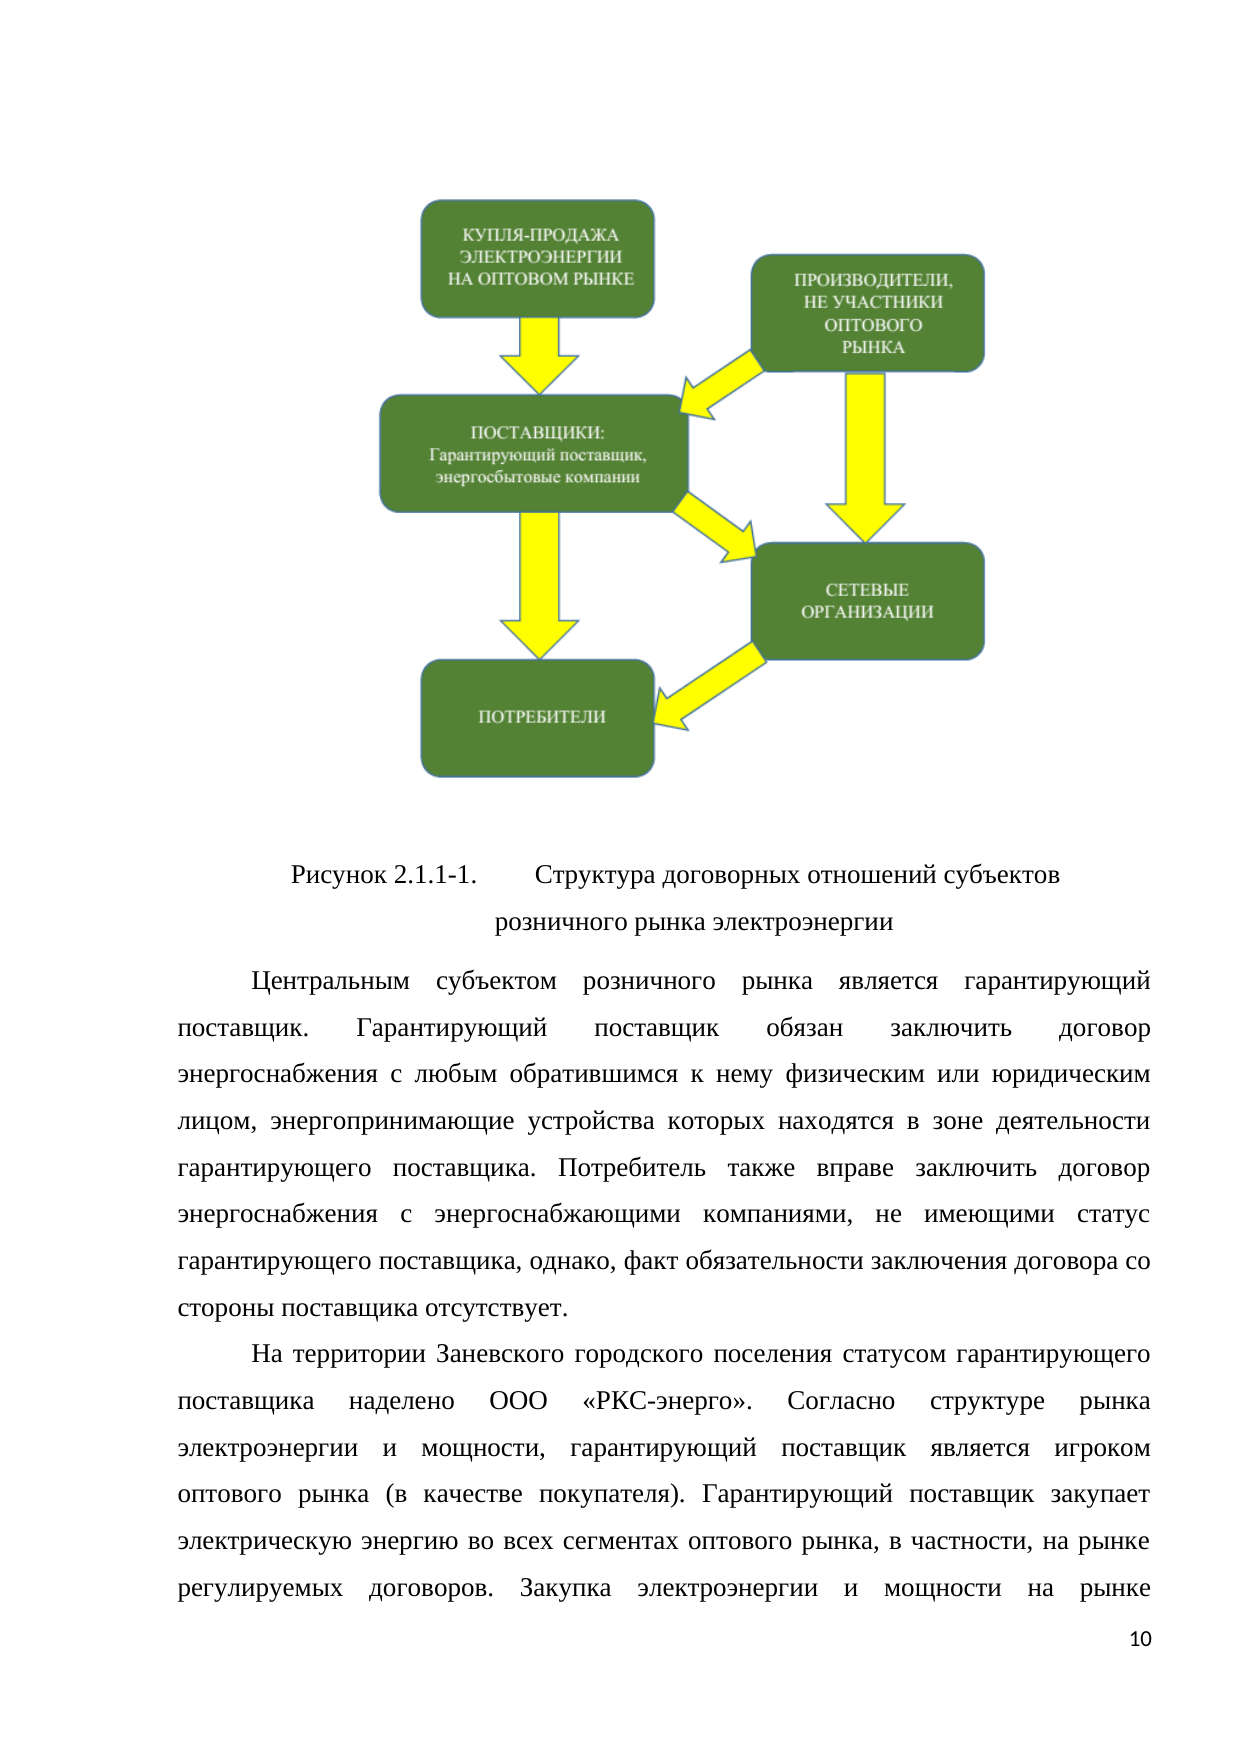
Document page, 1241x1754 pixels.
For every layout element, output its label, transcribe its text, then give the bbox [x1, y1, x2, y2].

picture [251, 164, 1097, 818]
text Центральным субъектом розничного рынка является гарантирующий поставщик. Гарантирующий поставщик обязан заключить договор энергоснабжения с любым обратившимся к нему физическим или юридическим лицом, энергопринимающие устройства которых находятся в зоне деятельности гарантирующего поставщика. Потребитель также вправе заключить договор энергоснабжения с энергоснабжающими компаниями, не имеющими статус гарантирующего поставщика, однако, факт обязательности заключения договора со стороны поставщика отсутствует. [177, 964, 1152, 1322]
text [177, 1337, 1152, 1602]
text Рисунок 2.1.1-1. Структура договорных отношений субъектов розничного рынка электроэнергии [229, 858, 1122, 936]
